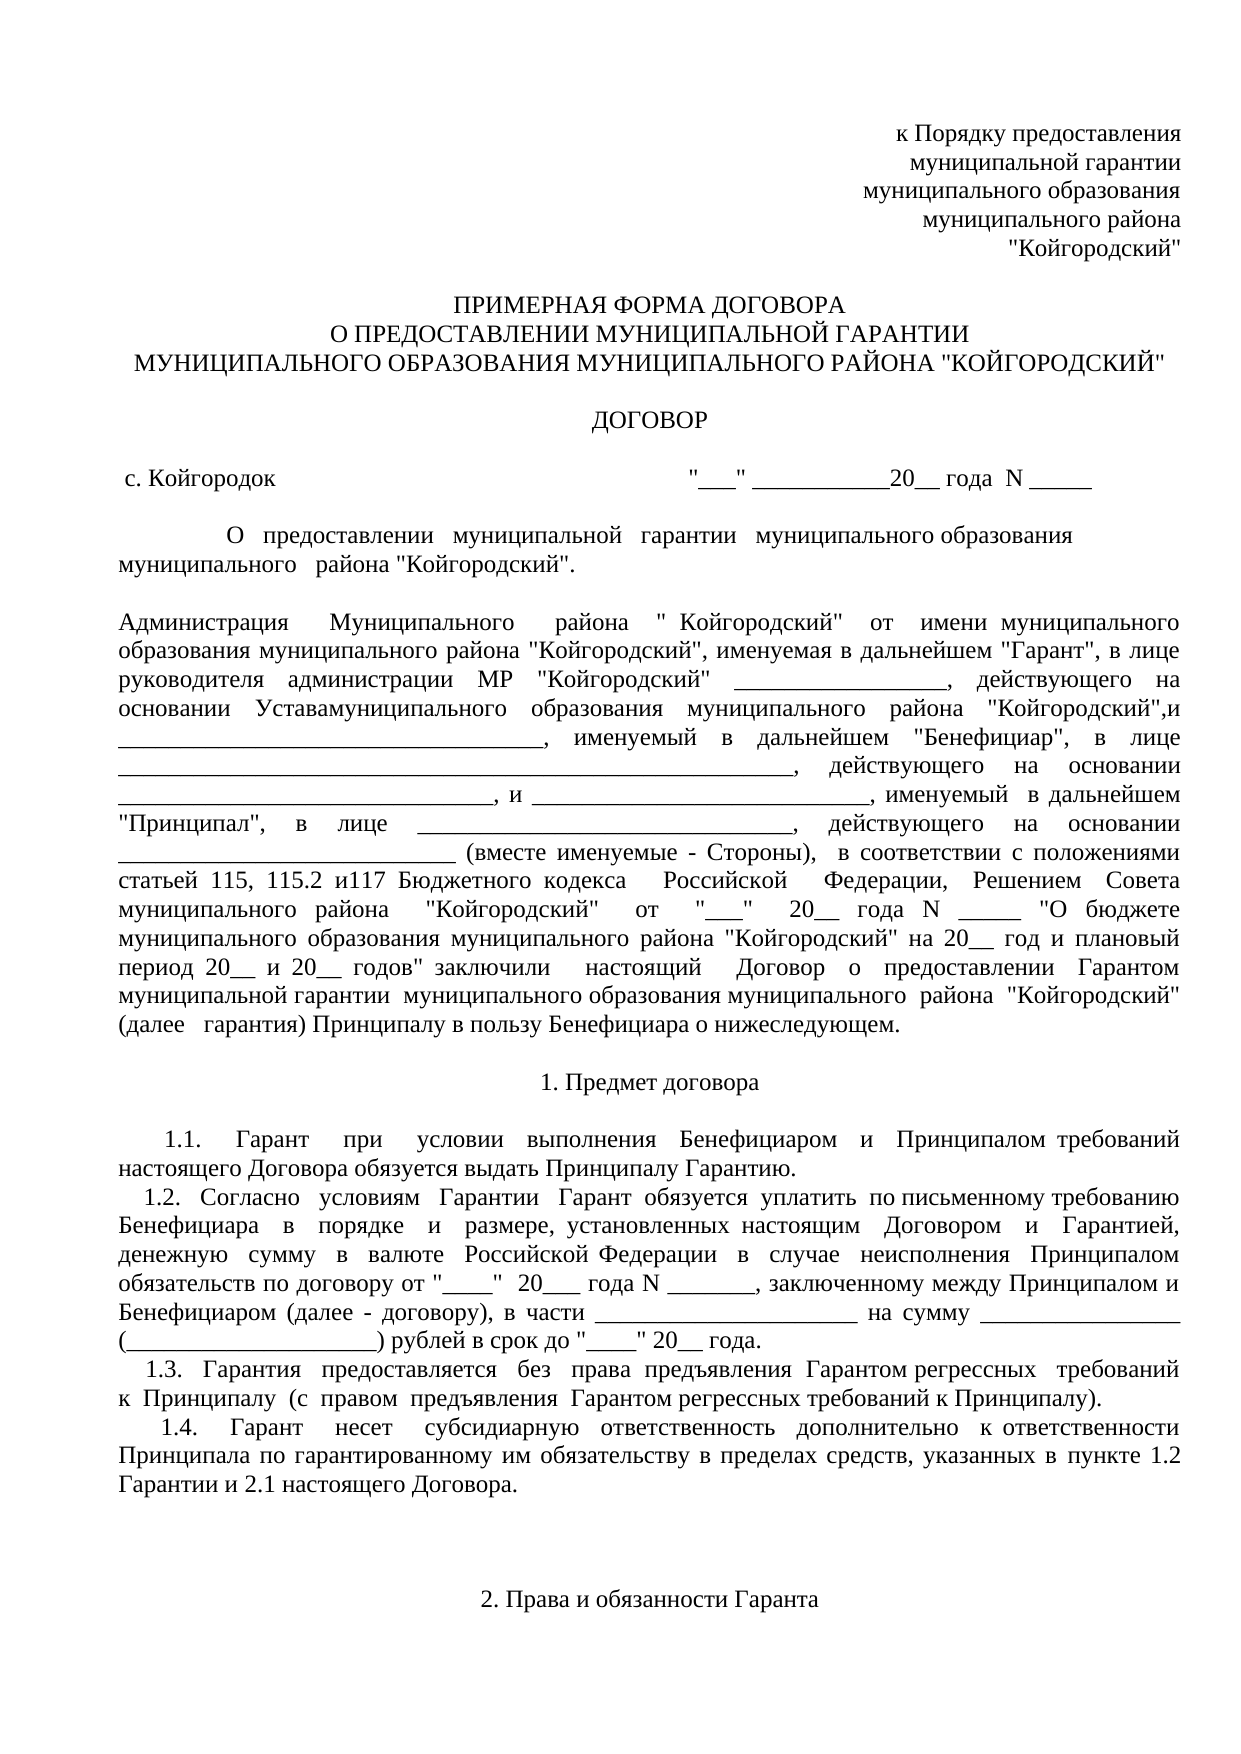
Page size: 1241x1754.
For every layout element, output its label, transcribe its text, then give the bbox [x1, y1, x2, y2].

text муниципальной гарантии [118, 147, 1181, 176]
text муниципального района "Койгородский". [118, 549, 1181, 578]
text "Койгородский" [118, 233, 1181, 262]
text 1. Предмет договора [118, 1067, 1181, 1096]
text ДОГОВОР [118, 406, 1181, 434]
text муниципального района [118, 204, 1181, 233]
text О предоставлении муниципальной гарантии муниципального образования [118, 521, 1181, 549]
text 1.1. Гарант при условии выполнения Бенефициаром и Принципалом требований настоящего Договора обязуется выдать Принципалу Гарантию. [118, 1124, 1181, 1182]
text О ПРЕДОСТАВЛЕНИИ МУНИЦИПАЛЬНОЙ ГАРАНТИИ [118, 319, 1181, 348]
text с. Койгородок "___" ___________20__ года N _____ [118, 463, 1181, 492]
text к Порядку предоставления [118, 118, 1181, 147]
text 1.2. Согласно условиям Гарантии Гарант обязуется уплатить по письменному требованию Бенефициара в порядке и размере, установленных настоящим Договором и Гарантией, денежную сумму в валюте Российской Федерации в случае неисполнения Принципалом обязательств по договору от "____" 20___ года N _______, заключенному между Принципалом и Бенефициаром (далее - договору), в части _____________________ на сумму ________________ (____________________) рублей в срок до "____" 20__ года. [118, 1182, 1181, 1354]
text ПРИМЕРНАЯ ФОРМА ДОГОВОРА [118, 291, 1181, 319]
text 1.3. Гарантия предоставляется без права предъявления Гарантом регрессных требований к Принципалу (с правом предъявления Гарантом регрессных требований к Принципалу). [118, 1354, 1181, 1412]
text Администрация Муниципального района " Койгородский" от имени муниципального образования муниципального района "Койгородский", именуемая в дальнейшем "Гарант", в лице руководителя администрации МР "Койгородский" _________________, действующего на основании Уставамуниципального образования муниципального района "Койгородский",и __________________________________, именуемый в дальнейшем "Бенефициар", в лице ______________________________________________________, действующего на основании ______________________________, и ___________________________, именуемый в дальнейшем "Принципал", в лице ______________________________, действующего на основании ___________________________ (вместе именуемые - Стороны), в соответствии с положениями статьей 115, 115.2 и117 Бюджетного кодекса Российской Федерации, Решением Совета муниципального района "Койгородский" от "___" 20__ года N _____ "О бюджете муниципального образования муниципального района "Койгородский" на 20__ год и плановый период 20__ и 20__ годов" заключили настоящий Договор о предоставлении Гарантом муниципальной гарантии муниципального образования муниципального района "Койгородский" (далее гарантия) Принципалу в пользу Бенефициара о нижеследующем. [118, 607, 1181, 1038]
text 2. Права и обязанности Гаранта [118, 1584, 1181, 1613]
text муниципального образования [118, 176, 1181, 204]
text МУНИЦИПАЛЬНОГО ОБРАЗОВАНИЯ МУНИЦИПАЛЬНОГО РАЙОНА "КОЙГОРОДСКИЙ" [118, 348, 1181, 377]
text 1.4. Гарант несет субсидиарную ответственность дополнительно к ответственности Принципала по гарантированному им обязательству в пределах средств, указанных в пункте 1.2 Гарантии и 2.1 настоящего Договора. [118, 1412, 1181, 1498]
